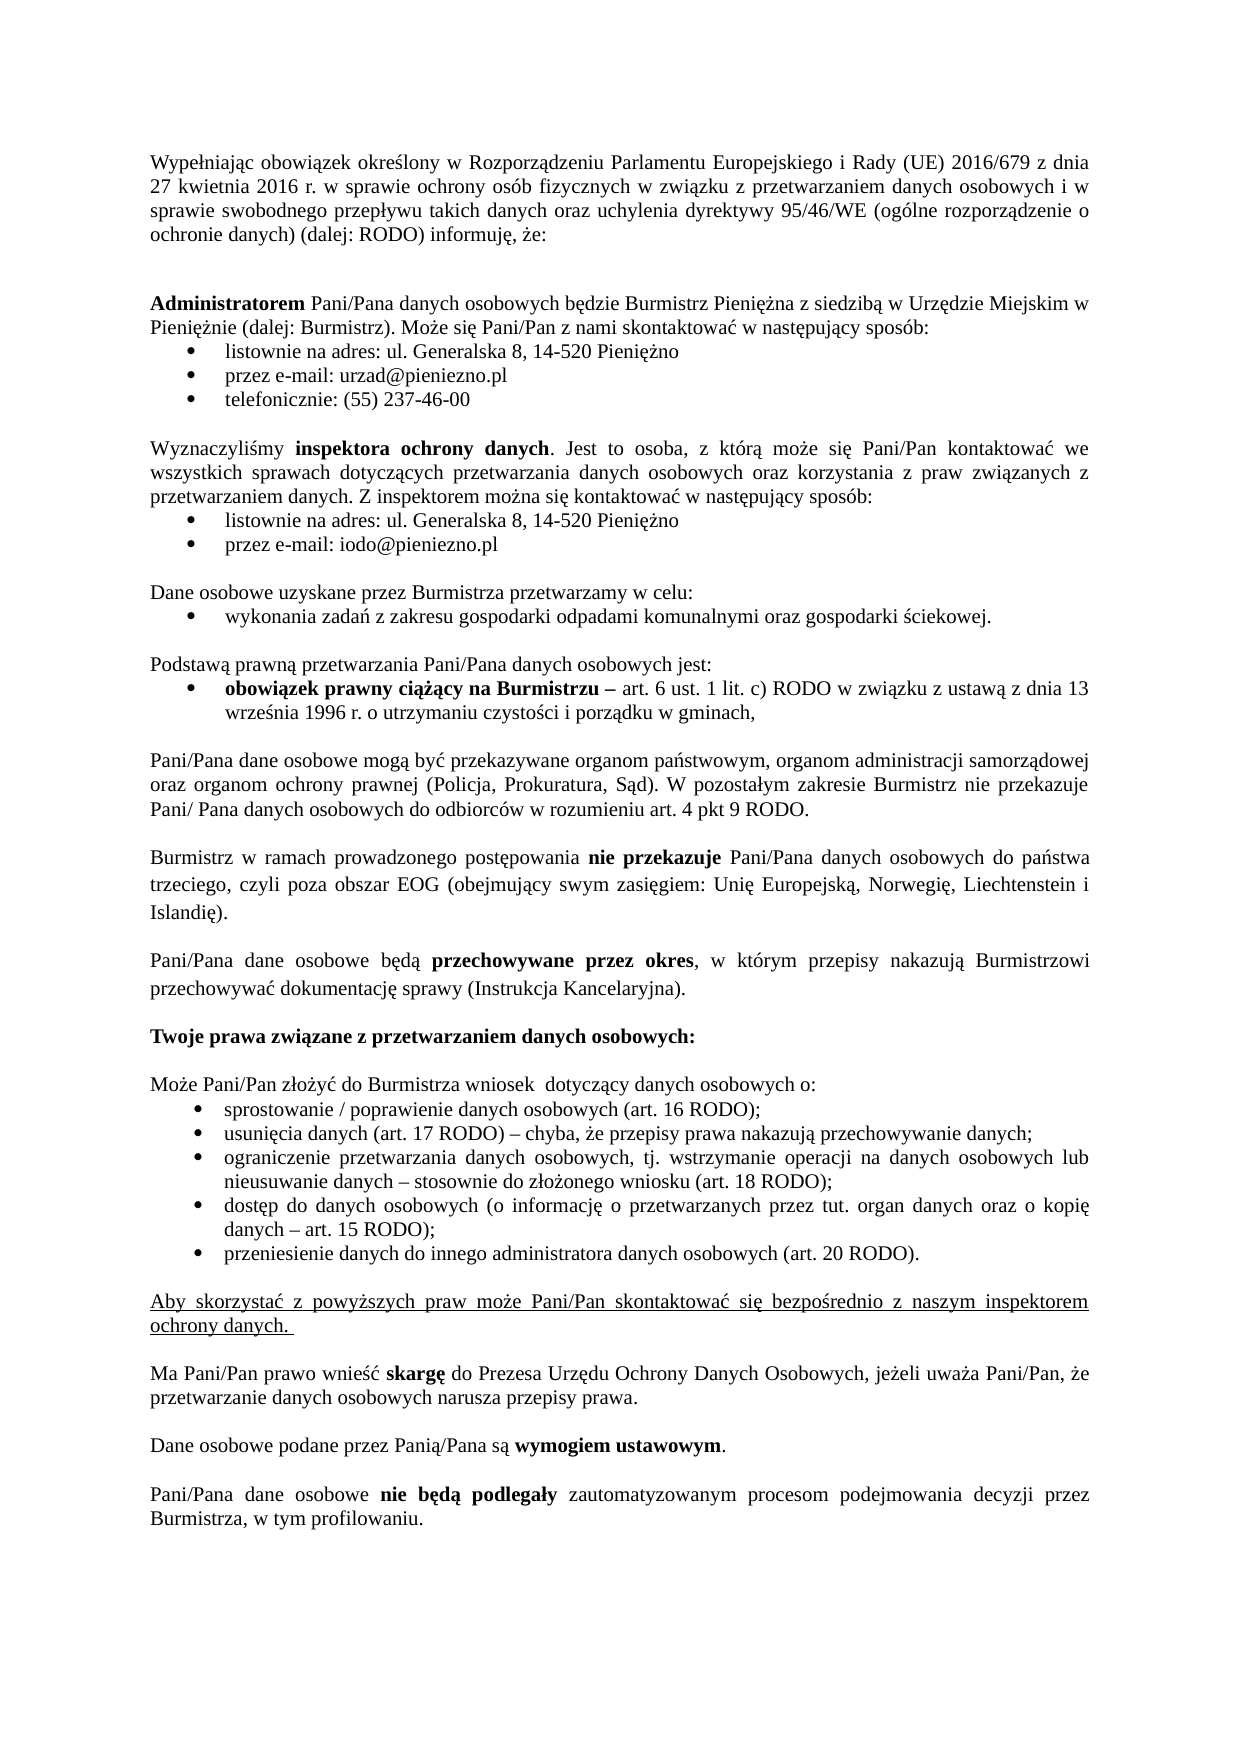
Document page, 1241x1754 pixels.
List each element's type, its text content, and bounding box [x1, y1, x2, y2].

list listownie na adres: ul. Generalska 8, 14-520 Pieniężno [187, 508, 1090, 532]
list dostęp do danych osobowych (o informację o przetwarzanych przez tut. organ danych oraz o kopię danych – art. 15 RODO); [194, 1193, 1090, 1241]
list sprostowanie / poprawienie danych osobowych (art. 16 RODO); [194, 1096, 1090, 1121]
text Twoje prawa związane z przetwarzaniem danych osobowych: [150, 1024, 1090, 1048]
list usunięcia danych (art. 17 RODO) – chyba, że przepisy prawa nakazują przechowywanie danych; [194, 1121, 1090, 1144]
text Dane osobowe uzyskane przez Burmistrza przetwarzamy w celu: [150, 580, 1090, 604]
text Dane osobowe podane przez Panią/Pana są wymogiem ustawowym. [150, 1433, 1090, 1457]
list obowiązek prawny ciążący na Burmistrzu – art. 6 ust. 1 lit. c) RODO w związku z ustawą z dnia 13 września 1996 r. o utrzymaniu czystości i porządku w gminach, [187, 676, 1090, 724]
text Pani/Pana dane osobowe nie będą podlegały zautomatyzowanym procesom podejmowania decyzji przez Burmistrza, w tym profilowaniu. [150, 1481, 1090, 1529]
text Aby skorzystać z powyższych praw może Pani/Pan skontaktować się bezpośrednio z naszym inspektorem ochrony danych. [150, 1289, 1090, 1337]
list przez e-mail: urzad@pieniezno.pl [187, 363, 1090, 387]
text Może Pani/Pan złożyć do Burmistrza wniosek dotyczący danych osobowych o: [150, 1072, 1090, 1096]
text Administratorem Pani/Pana danych osobowych będzie Burmistrz Pieniężna z siedzibą w Urzędzie Miejskim w Pieniężnie (dalej: Burmistrz). Może się Pani/Pan z nami skontaktować w następujący sposób: [150, 291, 1090, 339]
text Wyznaczyliśmy inspektora ochrony danych. Jest to osoba, z którą może się Pani/Pan kontaktować we wszystkich sprawach dotyczących przetwarzania danych osobowych oraz korzystania z praw związanych z przetwarzaniem danych. Z inspektorem można się kontaktować w następujący sposób: [150, 436, 1090, 508]
list przeniesienie danych do innego administratora danych osobowych (art. 20 RODO). [194, 1241, 1090, 1265]
list telefonicznie: (55) 237-46-00 [187, 387, 1090, 411]
text Pani/Pana dane osobowe będą przechowywane przez okres, w którym przepisy nakazują Burmistrzowi przechowywać dokumentację sprawy (Instrukcja Kancelaryjna). [150, 948, 1090, 1000]
text Ma Pani/Pan prawo wnieść skargę do Prezesa Urzędu Ochrony Danych Osobowych, jeżeli uważa Pani/Pan, że przetwarzanie danych osobowych narusza przepisy prawa. [150, 1361, 1090, 1409]
list wykonania zadań z zakresu gospodarki odpadami komunalnymi oraz gospodarki ściekowej. [187, 604, 1090, 628]
list przez e-mail: iodo@pieniezno.pl [187, 532, 1090, 556]
text Podstawą prawną przetwarzania Pani/Pana danych osobowych jest: [150, 652, 1090, 676]
text Wypełniając obowiązek określony w Rozporządzeniu Parlamentu Europejskiego i Rady (UE) 2016/679 z dnia 27 kwietnia 2016 r. w sprawie ochrony osób fizycznych w związku z przetwarzaniem danych osobowych i w sprawie swobodnego przepływu takich danych oraz uchylenia dyrektywy 95/46/WE (ogólne rozporządzenie o ochronie danych) (dalej: RODO) informuję, że: [150, 150, 1090, 246]
text Burmistrz w ramach prowadzonego postępowania nie przekazuje Pani/Pana danych osobowych do państwa trzeciego, czyli poza obszar EOG (obejmujący swym zasięgiem: Unię Europejską, Norwegię, Liechtenstein i Islandię). [150, 844, 1090, 924]
text Pani/Pana dane osobowe mogą być przekazywane organom państwowym, organom administracji samorządowej oraz organom ochrony prawnej (Policja, Prokuratura, Sąd). W pozostałym zakresie Burmistrz nie przekazuje Pani/ Pana danych osobowych do odbiorców w rozumieniu art. 4 pkt 9 RODO. [150, 748, 1090, 821]
list ograniczenie przetwarzania danych osobowych, tj. wstrzymanie operacji na danych osobowych lub nieusuwanie danych – stosownie do złożonego wniosku (art. 18 RODO); [194, 1144, 1090, 1193]
list listownie na adres: ul. Generalska 8, 14-520 Pieniężno [187, 339, 1090, 363]
